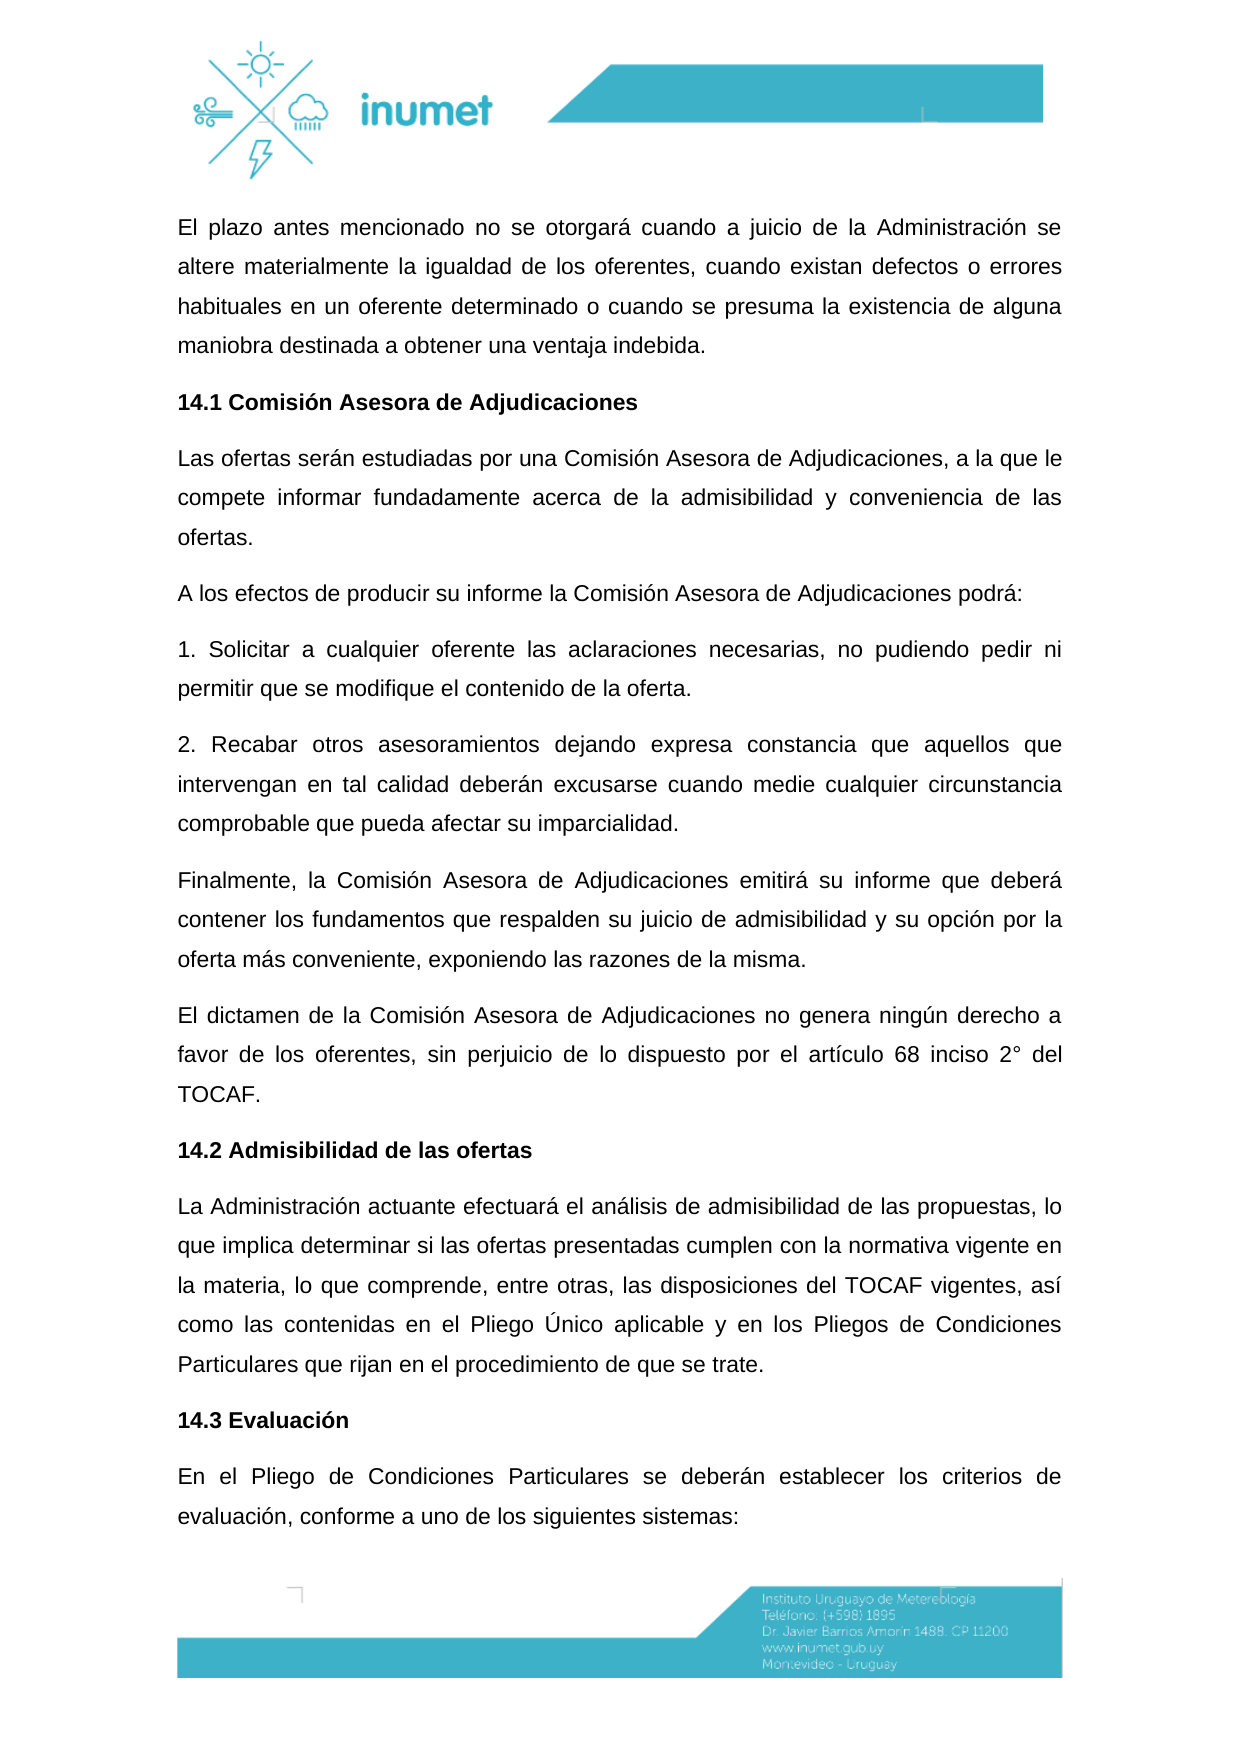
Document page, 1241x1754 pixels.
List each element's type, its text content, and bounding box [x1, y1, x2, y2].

text 1. Solicitar a cualquier oferente las aclaraciones necesarias, no pudiendo pedir ni permitir que se modifique el contenido de la oferta. [177, 636, 1063, 702]
text 14.3 Evaluación [177, 1407, 1063, 1433]
text Finalmente, la Comisión Asesora de Adjudicaciones emitirá su informe que deberá contener los fundamentos que respalden su juicio de admisibilidad y su opción por la oferta más conveniente, exponiendo las razones de la misma. [177, 867, 1063, 972]
picture [177, 1578, 1063, 1678]
picture [157, 31, 1044, 180]
text El dictamen de la Comisión Asesora de Adjudicaciones no genera ningún derecho a favor de los oferentes, sin perjuicio de lo dispuesto por el artículo 68 inciso 2° del TOCAF. [177, 1002, 1063, 1107]
text En el Pliego de Condiciones Particulares se deberán establecer los criterios de evaluación, conforme a uno de los siguientes sistemas: [177, 1463, 1063, 1529]
text A los efectos de producir su informe la Comisión Asesora de Adjudicaciones podrá: [177, 580, 1063, 606]
text 2. Recabar otros asesoramientos dejando expresa constancia que aquellos que intervengan en tal calidad deberán excusarse cuando medie cualquier circunstancia comprobable que pueda afectar su imparcialidad. [177, 731, 1063, 837]
text 14.2 Admisibilidad de las ofertas [177, 1137, 1063, 1163]
text El plazo antes mencionado no se otorgará cuando a juicio de la Administración se altere materialmente la igualdad de los oferentes, cuando existan defectos o errores habituales en un oferente determinado o cuando se presuma la existencia de alguna maniobra destinada a obtener una ventaja indebida. [177, 214, 1063, 359]
text La Administración actuante efectuará el análisis de admisibilidad de las propuestas, lo que implica determinar si las ofertas presentadas cumplen con la normativa vigente en la materia, lo que comprende, entre otras, las disposiciones del TOCAF vigentes, así como las contenidas en el Pliego Único aplicable y en los Pliegos de Condiciones Particulares que rijan en el procedimiento de que se trate. [177, 1193, 1063, 1377]
text 14.1 Comisión Asesora de Adjudicaciones [177, 388, 1063, 415]
text Las ofertas serán estudiadas por una Comisión Asesora de Adjudicaciones, a la que le compete informar fundadamente acerca de la admisibilidad y conveniencia de las ofertas. [177, 444, 1063, 550]
